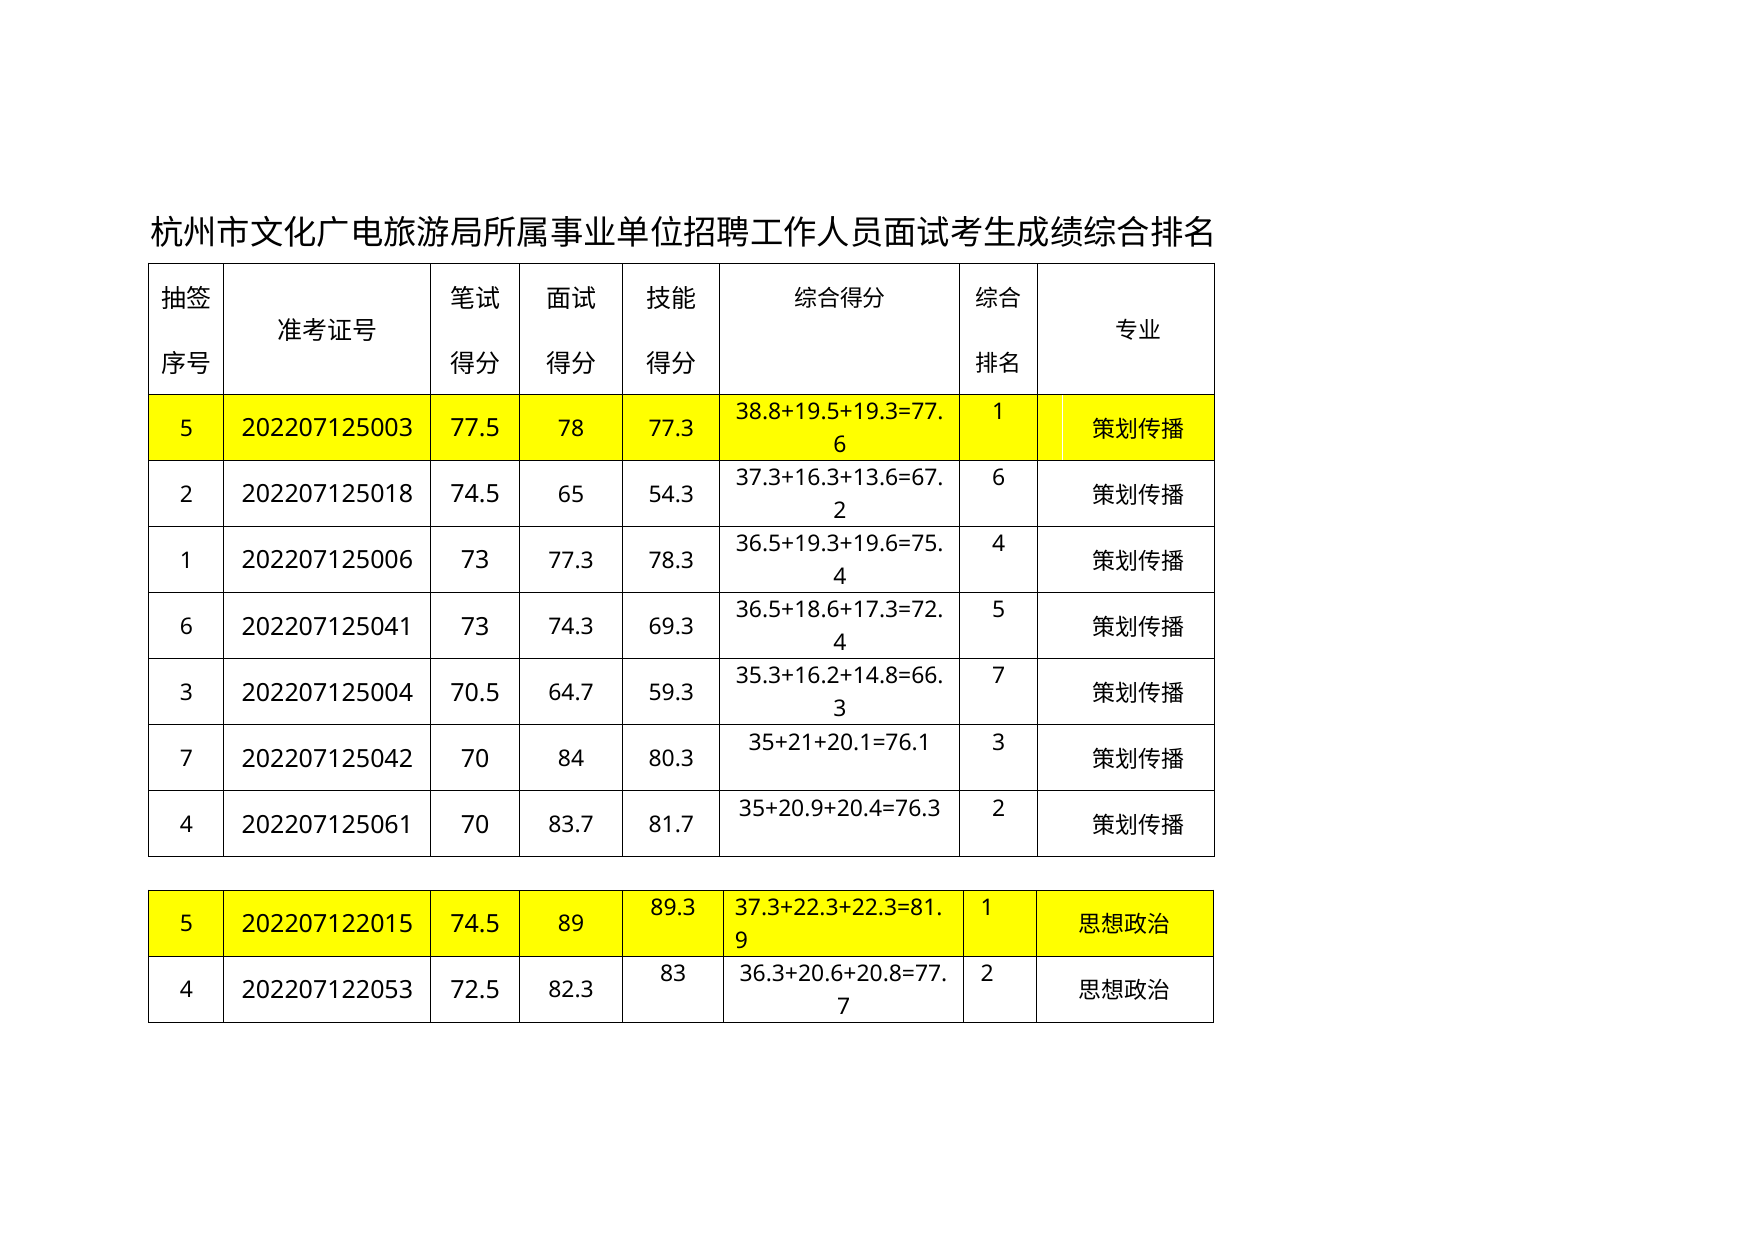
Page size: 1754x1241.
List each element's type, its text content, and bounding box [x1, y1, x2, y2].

table_cell 1 [149, 527, 223, 592]
table_cell 策划传播 [1063, 593, 1214, 658]
table_cell 202207122053 [224, 957, 430, 1022]
table_cell 策划传播 [1063, 725, 1214, 790]
table_cell 202207125006 [224, 527, 430, 592]
table_cell 70 [431, 791, 519, 856]
table_cell 4 [149, 957, 223, 1022]
table_cell 65 [520, 461, 622, 526]
table_cell 64.7 [520, 659, 622, 724]
table_cell 36.5+18.6+17.3=72.4 [720, 593, 959, 658]
table_header 202207122015 [224, 891, 430, 956]
table_cell 4 [149, 791, 223, 856]
table_cell [1038, 593, 1062, 658]
table_cell 6 [960, 461, 1037, 526]
table_cell 77.3 [520, 527, 622, 592]
table_cell 202207125061 [224, 791, 430, 856]
table_cell 3 [149, 659, 223, 724]
table_cell 82.3 [520, 957, 622, 1022]
table_cell 35+21+20.1=76.1 [720, 725, 959, 790]
table_cell 83 [623, 957, 723, 1022]
table_cell 77.5 [431, 395, 519, 460]
table_header [1011, 891, 1036, 956]
table_cell 78 [520, 395, 622, 460]
table_header 综合 排名 [960, 264, 1037, 394]
table_header 面试 得分 [520, 264, 622, 394]
table_cell 78.3 [623, 527, 719, 592]
table_header [1038, 264, 1062, 394]
table_cell 69.3 [623, 593, 719, 658]
table_cell 7 [960, 659, 1037, 724]
table_cell 77.3 [623, 395, 719, 460]
table_cell 5 [960, 593, 1037, 658]
table_header 89.3 [623, 891, 723, 956]
table_cell 35.3+16.2+14.8=66.3 [720, 659, 959, 724]
table_cell 策划传播 [1063, 659, 1214, 724]
table_cell 54.3 [623, 461, 719, 526]
table_cell [1038, 659, 1062, 724]
table_cell 38.8+19.5+19.3=77.6 [720, 395, 959, 460]
table_header 1 [964, 891, 1011, 956]
table_cell [1038, 395, 1062, 460]
table_cell 1 [960, 395, 1037, 460]
table_cell 2 [960, 791, 1037, 856]
table_header 37.3+22.3+22.3=81.9 [724, 891, 963, 956]
table_cell 37.3+16.3+13.6=67.2 [720, 461, 959, 526]
text 杭州市文化广电旅游局所属事业单位招聘工作人员面试考生成绩综合排名 [150, 198, 1604, 263]
table_cell [1038, 461, 1062, 526]
table_cell 73 [431, 593, 519, 658]
table_cell 35+20.9+20.4=76.3 [720, 791, 959, 856]
table_cell 74.3 [520, 593, 622, 658]
table_header 准考证号 [224, 264, 430, 394]
table_cell 83.7 [520, 791, 622, 856]
table_cell 策划传播 [1063, 527, 1214, 592]
table_cell 202207125041 [224, 593, 430, 658]
table_cell [1038, 527, 1062, 592]
table_cell 5 [149, 395, 223, 460]
table_cell 73 [431, 527, 519, 592]
table_cell 74.5 [431, 461, 519, 526]
table_cell 2 [149, 461, 223, 526]
table_cell 59.3 [623, 659, 719, 724]
table_header 技能 得分 [623, 264, 719, 394]
table_header 笔试 得分 [431, 264, 519, 394]
table_cell 81.7 [623, 791, 719, 856]
table_cell 7 [149, 725, 223, 790]
table_header 综合得分 [720, 264, 959, 394]
table_cell 36.3+20.6+20.8=77.7 [724, 957, 963, 1022]
table_cell 84 [520, 725, 622, 790]
table_header 5 [149, 891, 223, 956]
table_cell 202207125018 [224, 461, 430, 526]
table_header 抽签序号 [149, 264, 223, 394]
table_header 89 [520, 891, 622, 956]
table_cell 策划传播 [1063, 461, 1214, 526]
table_cell 6 [149, 593, 223, 658]
table_cell 3 [960, 725, 1037, 790]
table_cell 70.5 [431, 659, 519, 724]
table_cell 202207125042 [224, 725, 430, 790]
table_header 专业 [1063, 264, 1214, 394]
table_cell 80.3 [623, 725, 719, 790]
table_cell [1011, 957, 1036, 1022]
table_cell 202207125004 [224, 659, 430, 724]
table_cell 202207125003 [224, 395, 430, 460]
table_cell 策划传播 [1063, 791, 1214, 856]
table_cell 36.5+19.3+19.6=75.4 [720, 527, 959, 592]
table_cell 2 [964, 957, 1011, 1022]
table_cell 思想政治 [1037, 957, 1213, 1022]
table_cell 4 [960, 527, 1037, 592]
table_cell 策划传播 [1063, 395, 1214, 460]
table_cell [1038, 791, 1062, 856]
table_header 思想政治 [1037, 891, 1213, 956]
table_header 74.5 [431, 891, 519, 956]
table_cell [1038, 725, 1062, 790]
table_cell 70 [431, 725, 519, 790]
table_cell 72.5 [431, 957, 519, 1022]
